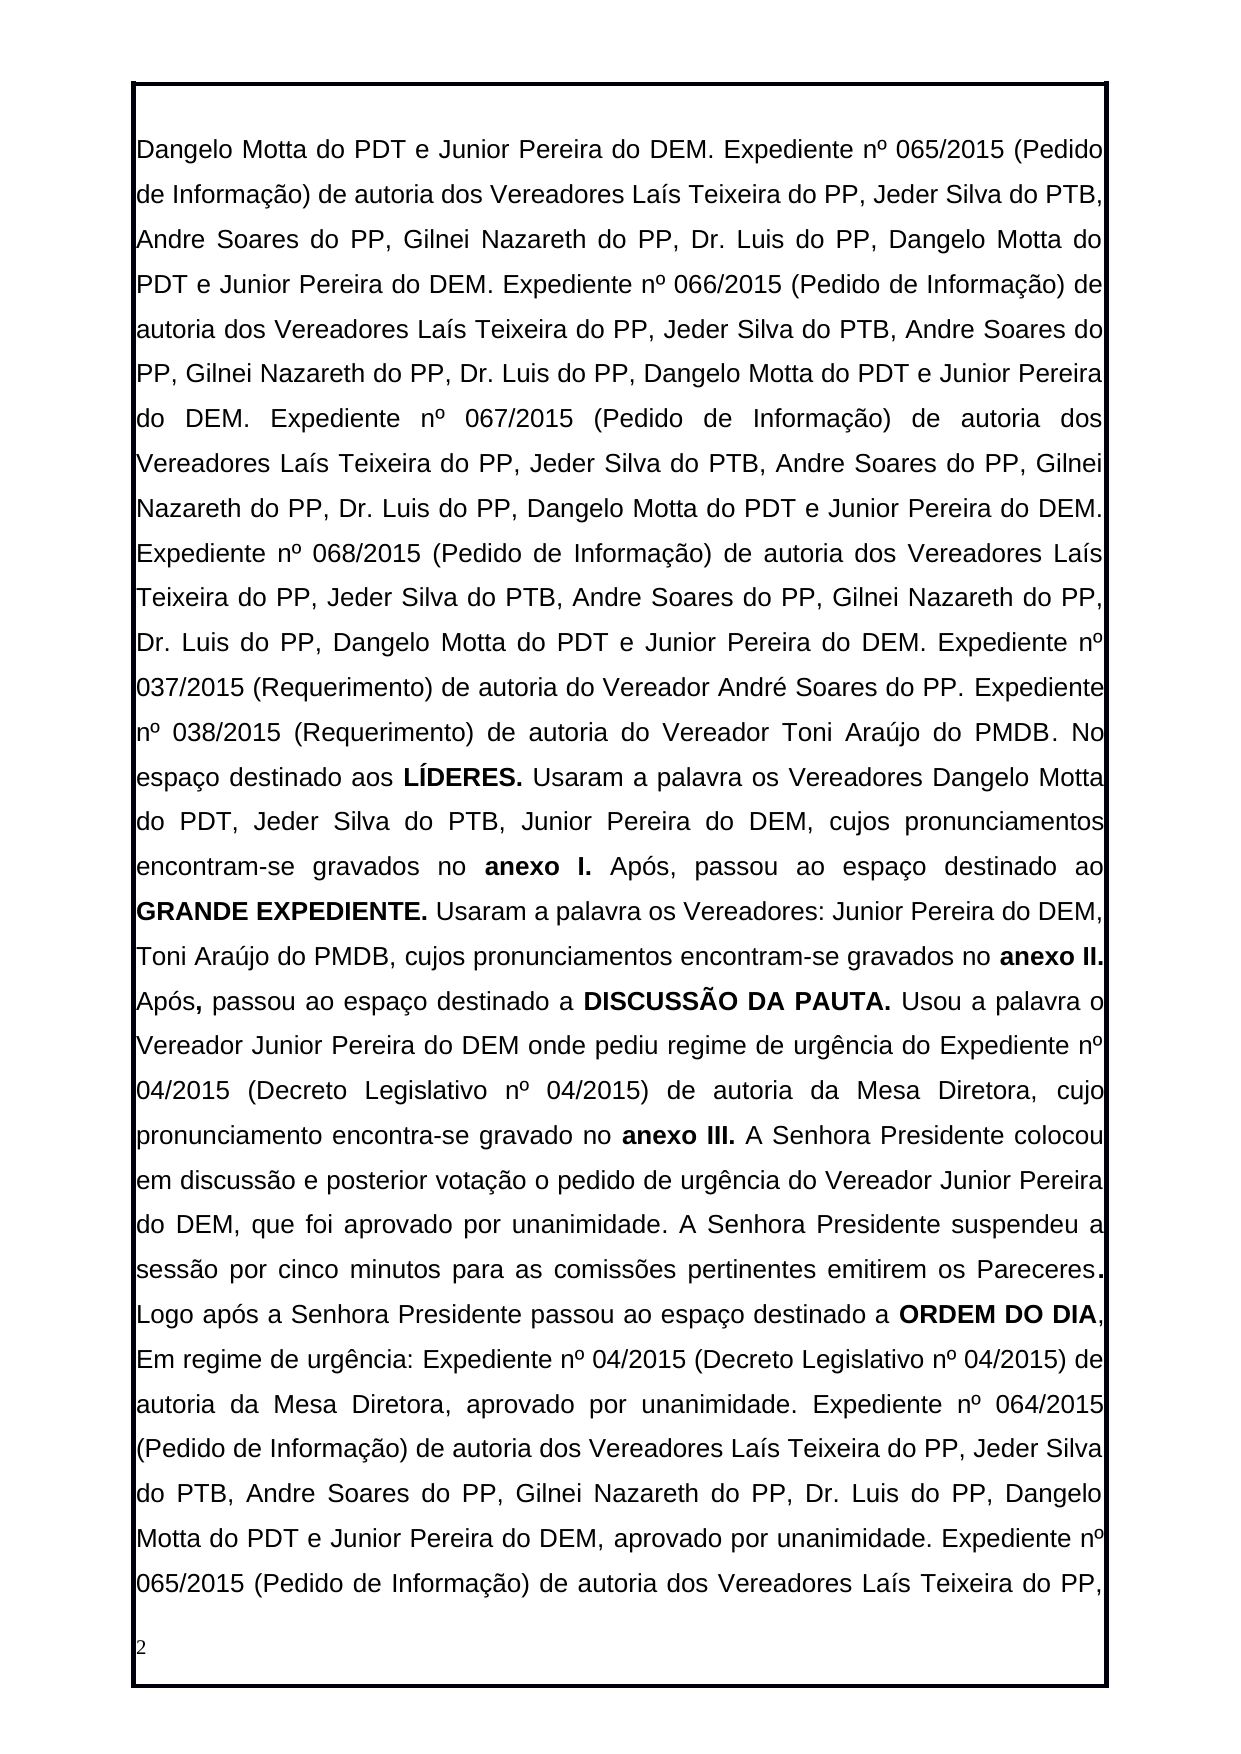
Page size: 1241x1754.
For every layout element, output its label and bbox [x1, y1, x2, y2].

text [136, 134, 1104, 1598]
